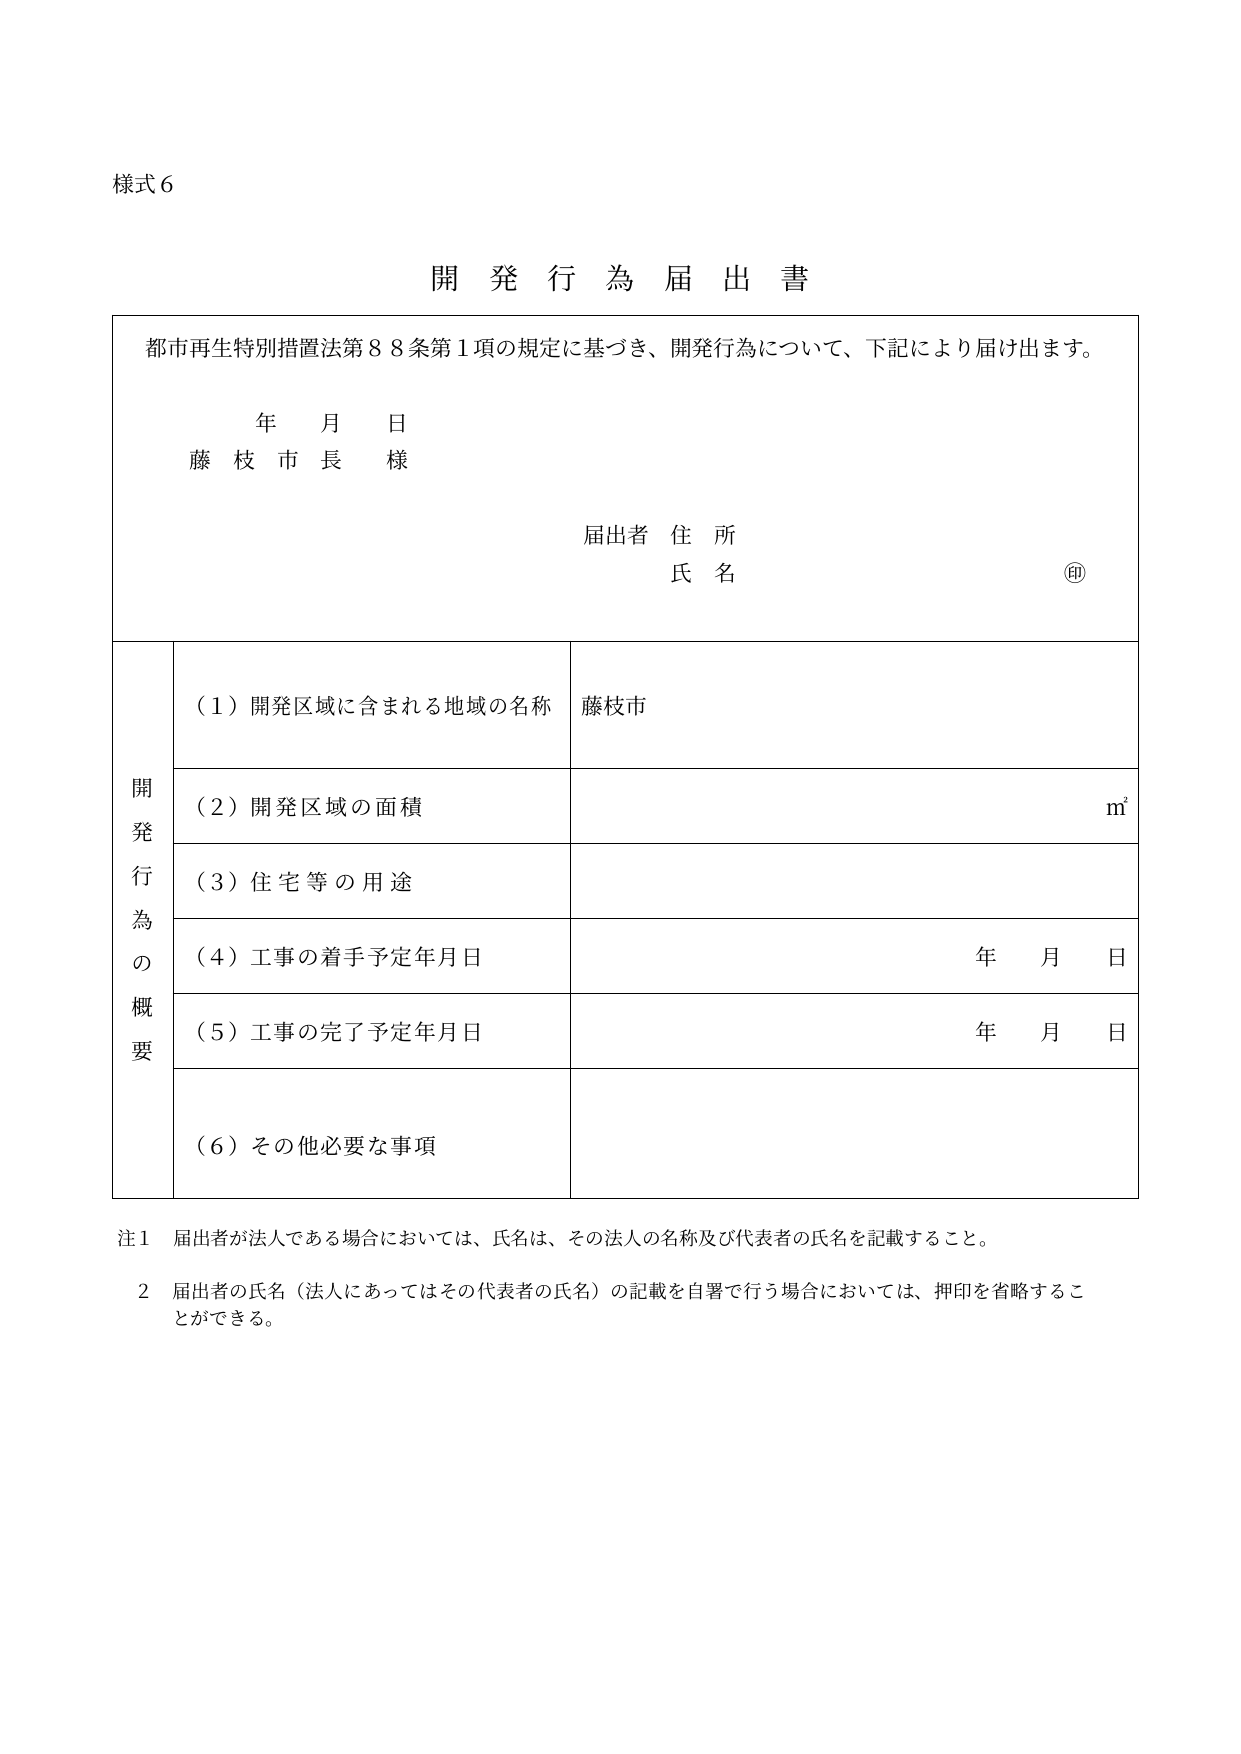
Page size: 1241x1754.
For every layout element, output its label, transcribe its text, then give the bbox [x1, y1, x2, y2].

table_cell （１）開発区域に含まれる地域の名称 [174, 642, 570, 768]
text ２ 届出者の氏名（法人にあってはその代表者の氏名）の記載を自署で行う場合においては、押印を省略することができる。 [134, 1277, 1087, 1331]
text 様式６ [112, 164, 1128, 202]
table_cell （４）工事の着手予定年月日 [174, 919, 570, 993]
table_header 都市再生特別措置法第８８条第１項の規定に基づき、開発行為について、下記により届け出ます。 年 月 日 藤 枝 市 長 様 届出者 住 所 氏 名 ㊞ [113, 316, 1138, 641]
text 開 発 行 為 届 出 書 [112, 239, 1128, 314]
table_cell [571, 1069, 1138, 1198]
table_cell （５）工事の完了予定年月日 [174, 994, 570, 1068]
table_cell 藤枝市 [571, 642, 1138, 768]
table_cell （２）開発区域の面積 [174, 769, 570, 843]
table_cell 年 月 日 [571, 994, 1138, 1068]
table_cell （３）住宅等の用途 [174, 844, 570, 918]
text 注１ 届出者が法人である場合においては、氏名は、その法人の名称及び代表者の氏名を記載すること。 [117, 1224, 1128, 1251]
table_cell ㎡ [571, 769, 1138, 843]
table_cell （６）その他必要な事項 [174, 1069, 570, 1198]
table_cell 開 発 行 為 の 概 要 [113, 642, 173, 1198]
table_cell 年 月 日 [571, 919, 1138, 993]
table_cell [571, 844, 1138, 918]
